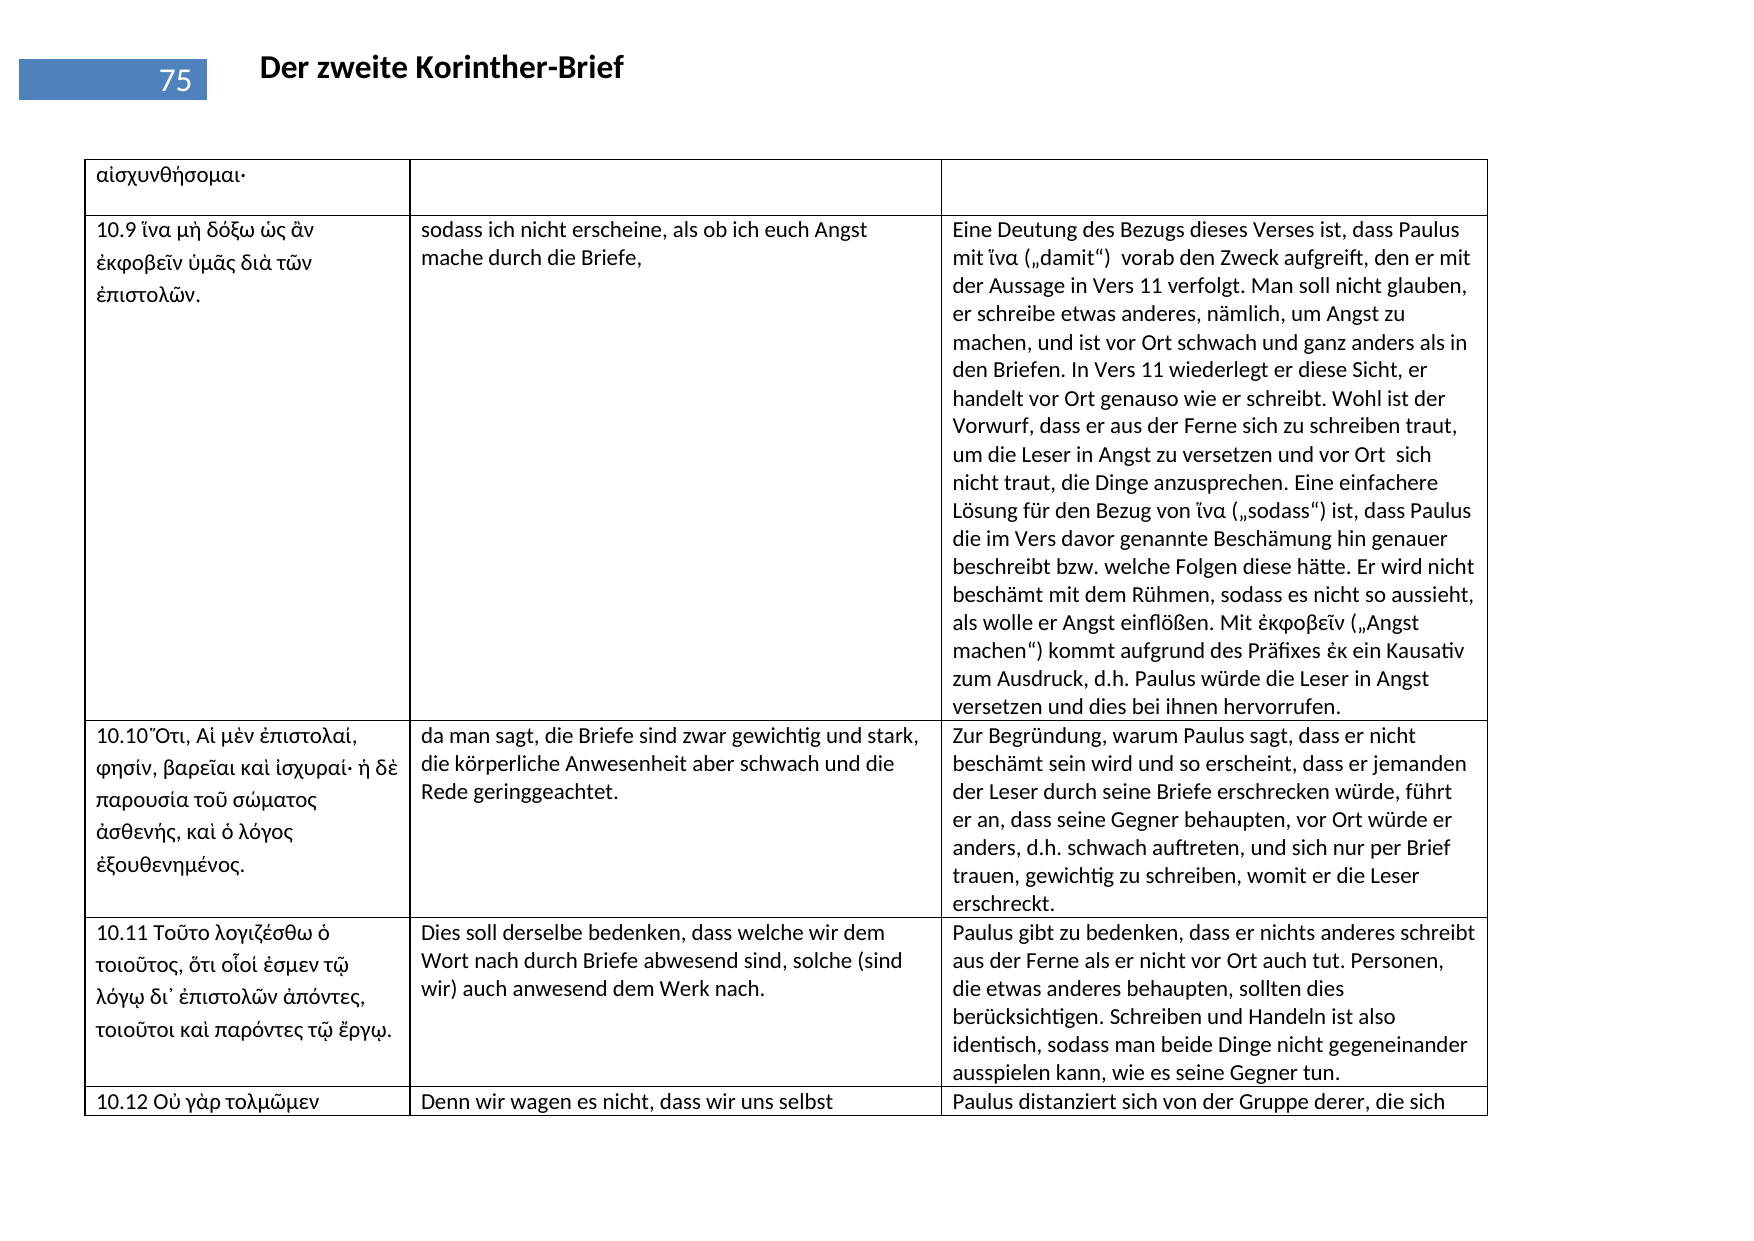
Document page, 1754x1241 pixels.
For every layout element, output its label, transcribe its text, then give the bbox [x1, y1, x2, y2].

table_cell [942, 1087, 1487, 1115]
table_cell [86, 160, 409, 214]
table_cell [86, 1087, 409, 1115]
table_cell Paulus gibt zu bedenken, dass er nichts anderes schreibt aus der Ferne als er nicht vor Ort auch tut. Personen, die etwas anderes behaupten, sollten dies berücksichtigen. Schreiben und Handeln ist also identisch, sodass man beide Dinge nicht gegeneinander ausspielen kann, wie es seine Gegner tun. [942, 918, 1487, 1086]
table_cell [411, 1087, 941, 1115]
table_cell 10.9 ἵνα μὴ δόξω ὡς ἂν ἐκφοβεῖν ὑμᾶς διὰ τῶν ἐπιστολῶν. [86, 216, 409, 720]
table_cell Eine Deutung des Bezugs dieses Verses ist, dass Paulus mit ἵνα („damit“) vorab den Zweck aufgreift, den er mit der Aussage in Vers 11 verfolgt. Man soll nicht glauben, er schreibe etwas anderes, nämlich, um Angst zu machen, und ist vor Ort schwach und ganz anders als in den Briefen. In Vers 11 wiederlegt er diese Sicht, er handelt vor Ort genauso wie er schreibt. Wohl ist der Vorwurf, dass er aus der Ferne sich zu schreiben traut, um die Leser in Angst zu versetzen und vor Ort sich nicht traut, die Dinge anzusprechen. Eine einfachere Lösung für den Bezug von ἵνα („sodass“) ist, dass Paulus die im Vers davor genannte Beschämung hin genauer beschreibt bzw. welche Folgen diese hätte. Er wird nicht beschämt mit dem Rühmen, sodass es nicht so aussieht, als wolle er Angst einflößen. Mit ἐκφοβεῖν („Angst machen“) kommt aufgrund des Präfixes ἐκ ein Kausativ zum Ausdruck, d.h. Paulus würde die Leser in Angst versetzen und dies bei ihnen hervorrufen. [942, 216, 1487, 720]
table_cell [942, 160, 1487, 214]
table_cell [411, 160, 941, 214]
table_cell 10.10 Ὅτι, Αἱ μὲν ἐπιστολαί, φησίν, βαρεῖαι καὶ ἰσχυραί· ἡ δὲ παρουσία τοῦ σώματος ἀσθενής, καὶ ὁ λόγος ἐξουθενημένος. [86, 721, 409, 917]
table_cell da man sagt, die Briefe sind zwar gewichtig und stark, die körperliche Anwesenheit aber schwach und die Rede geringgeachtet. [411, 721, 941, 917]
table_cell Zur Begründung, warum Paulus sagt, dass er nicht beschämt sein wird und so erscheint, dass er jemanden der Leser durch seine Briefe erschrecken würde, führt er an, dass seine Gegner behaupten, vor Ort würde er anders, d.h. schwach auftreten, und sich nur per Brief trauen, gewichtig zu schreiben, womit er die Leser erschreckt. [942, 721, 1487, 917]
table_cell 10.11 Τοῦτο λογιζέσθω ὁ τοιοῦτος, ὅτι οἷοί ἐσμεν τῷ λόγῳ δι᾽ ἐπιστολῶν ἀπόντες, τοιοῦτοι καὶ παρόντες τῷ ἔργῳ. [86, 918, 409, 1086]
table_cell sodass ich nicht erscheine, als ob ich euch Angst mache durch die Briefe, [411, 216, 941, 720]
table_cell Dies soll derselbe bedenken, dass welche wir dem Wort nach durch Briefe abwesend sind, solche (sind wir) auch anwesend dem Werk nach. [411, 918, 941, 1086]
